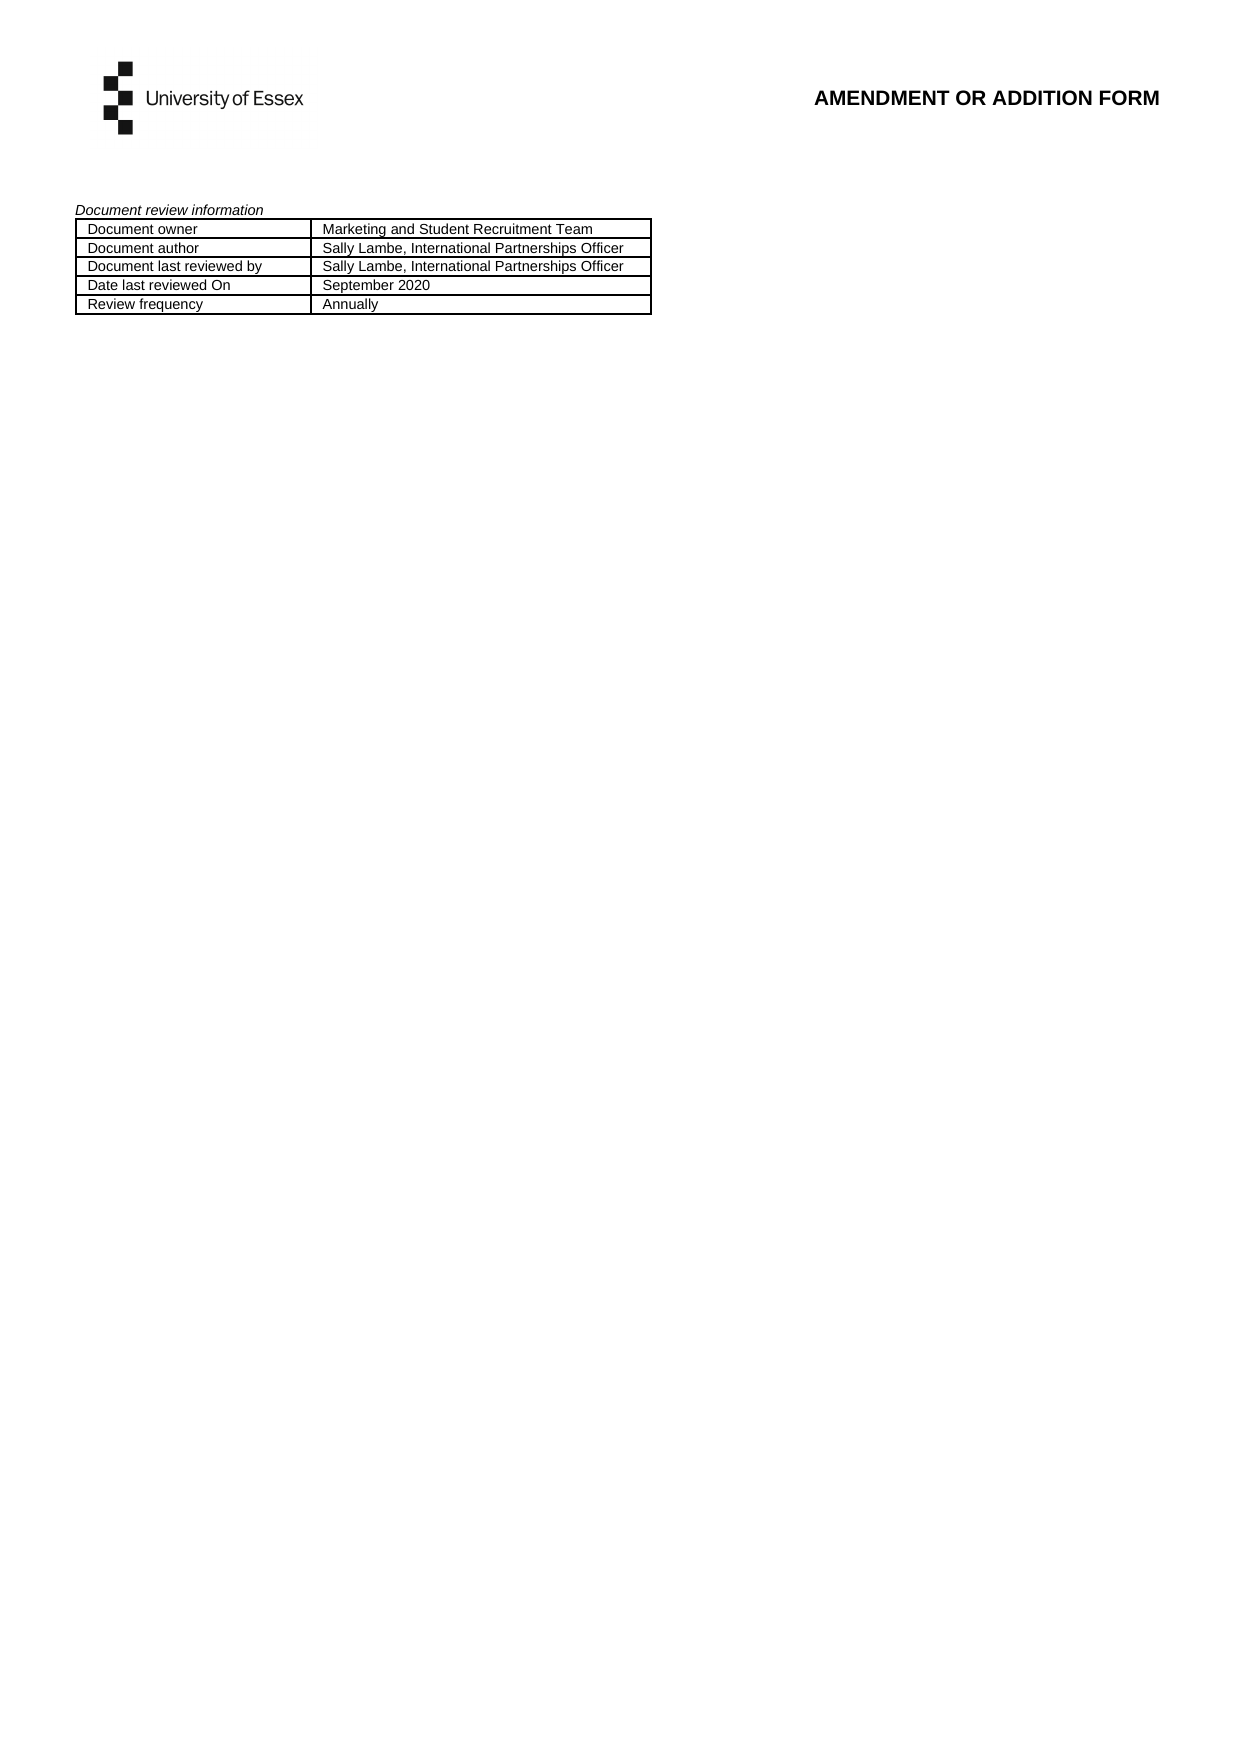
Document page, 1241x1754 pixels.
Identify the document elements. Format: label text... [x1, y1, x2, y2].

table_cell Sally Lambe, International Partnerships Officer [312, 258, 650, 275]
table_cell Sally Lambe, International Partnerships Officer [312, 239, 650, 256]
table_cell September 2020 [312, 277, 650, 294]
table_cell Document last reviewed by [77, 258, 310, 275]
table_cell Review frequency [77, 296, 310, 313]
table_cell Date last reviewed On [77, 277, 310, 294]
table_cell Document author [77, 239, 310, 256]
picture [89, 47, 318, 149]
table_header Document owner [77, 220, 310, 237]
table_header Marketing and Student Recruitment Team [312, 220, 650, 237]
text Document review information [75, 202, 1165, 218]
table_cell Annually [312, 296, 650, 313]
